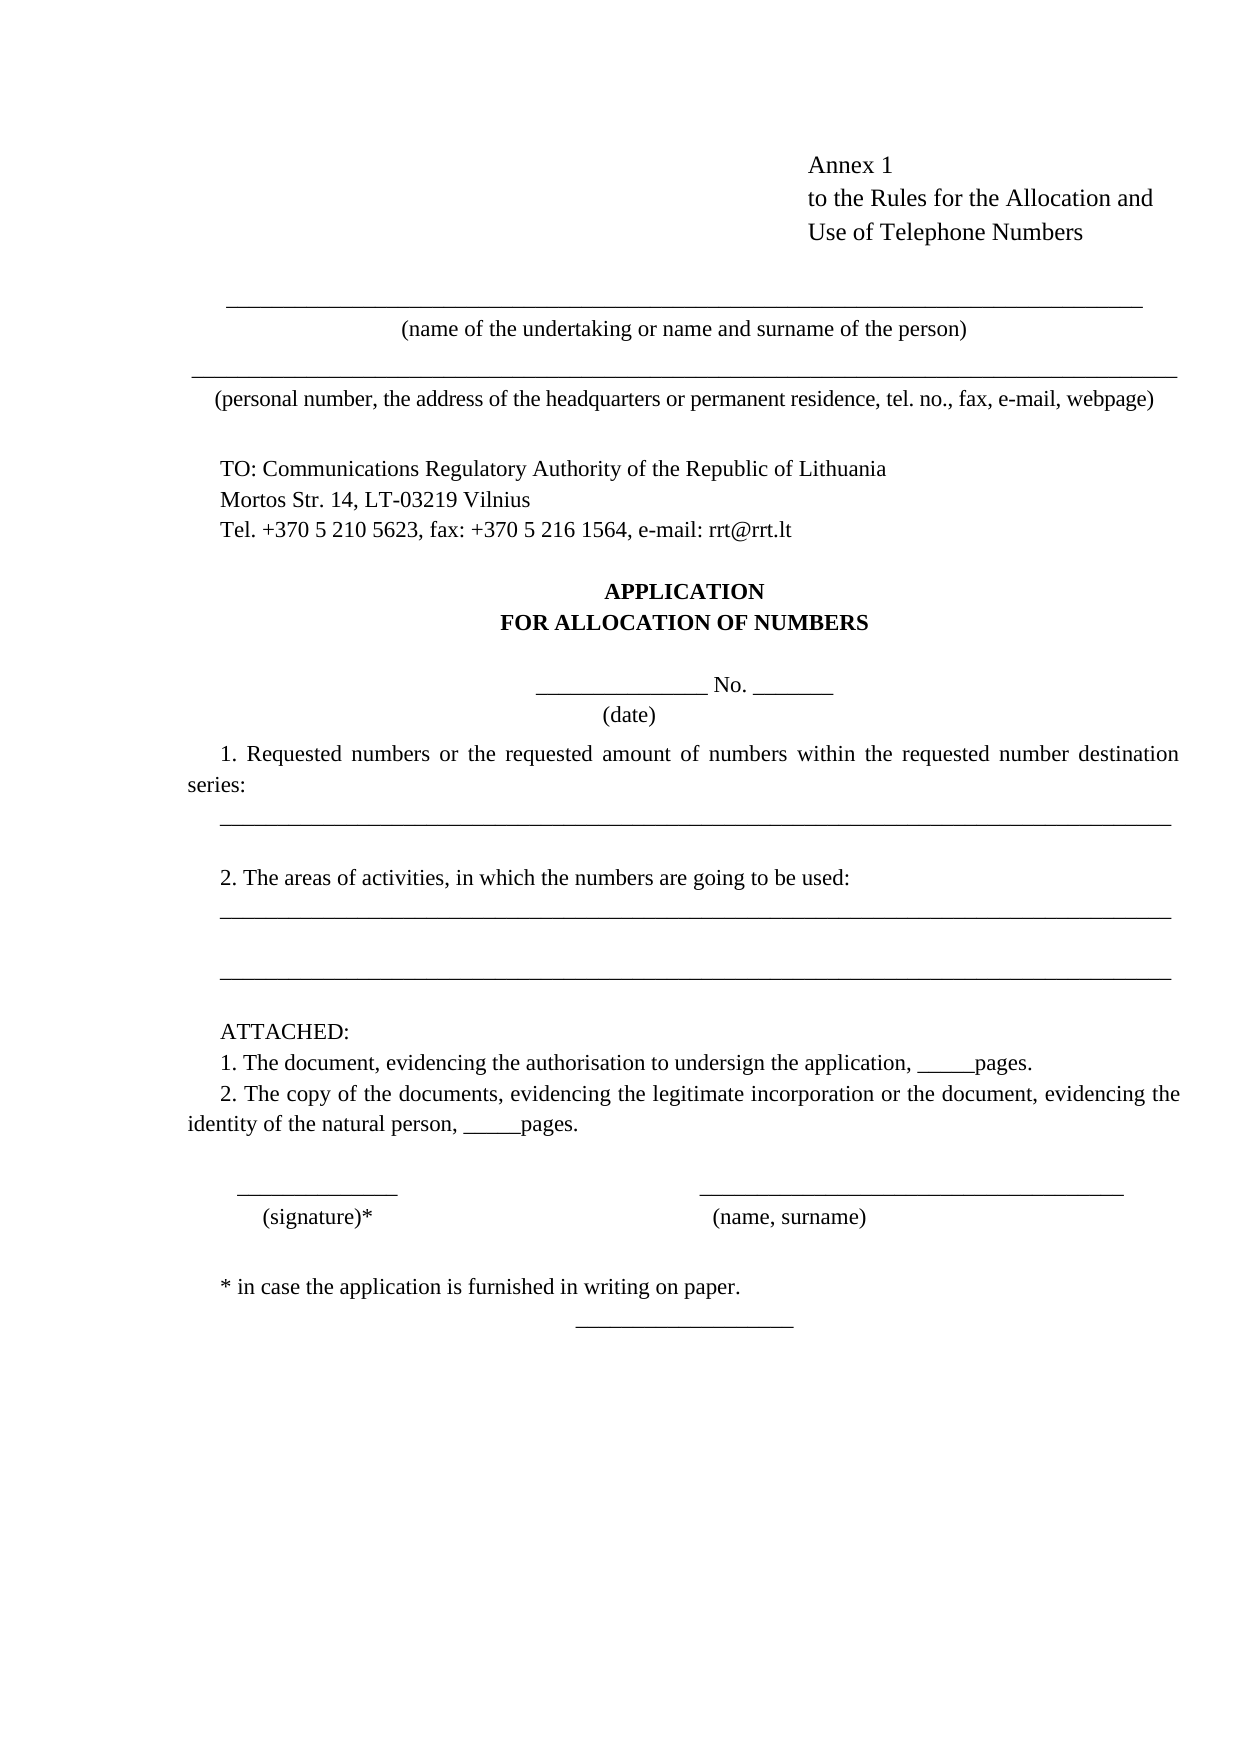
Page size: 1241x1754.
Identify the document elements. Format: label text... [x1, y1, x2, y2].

text Mortos Str. 14, LT-03219 Vilnius [187, 486, 1181, 512]
text ______________________________________________________________________________________ [187, 354, 1181, 380]
text ATTACHED: [187, 1018, 1181, 1044]
text Annex 1 [808, 150, 1181, 179]
text ___________________________________________________________________________________ [187, 802, 1181, 828]
text TO: Communications Regulatory Authority of the Republic of Lithuania [187, 455, 1181, 481]
text _______________ No. _______ [187, 671, 1181, 697]
text ___________________________________________________________________________________ [187, 895, 1181, 921]
text (signature)* (name, surname) [187, 1203, 1181, 1236]
text (date) [187, 701, 1181, 735]
text ________________________________________________________________________________ [187, 284, 1181, 311]
text 1. The document, evidencing the authorisation to undersign the application, _____pages. [187, 1049, 1181, 1075]
text (name of the undertaking or name and surname of the person) [187, 315, 1181, 348]
text ___________________________________________________________________________________ [187, 956, 1181, 983]
text Tel. +370 5 210 5623, fax: +370 5 216 1564, e-mail: rrt@rrt.lt [187, 516, 1181, 543]
text ___________________ [187, 1304, 1181, 1330]
text 2. The areas of activities, in which the numbers are going to be used: [187, 864, 1181, 890]
text for ALLOCATion of NUMBERS [187, 609, 1181, 635]
text ______________ _____________________________________ [187, 1172, 1181, 1198]
text (personal number, the address of the headquarters or permanent residence, tel. no., fax, e-mail, webpage) [187, 385, 1181, 418]
text to the Rules for the Allocation and Use of Telephone Numbers [808, 183, 1181, 246]
text * in case the application is furnished in writing on paper. [187, 1273, 1181, 1299]
text 2. The copy of the documents, evidencing the legitimate incorporation or the document, evidencing the identity of the natural person, _____pages. [187, 1080, 1181, 1137]
text 1. Requested numbers or the requested amount of numbers within the requested number destination series: [187, 741, 1181, 798]
text APPLICATION [187, 578, 1181, 604]
